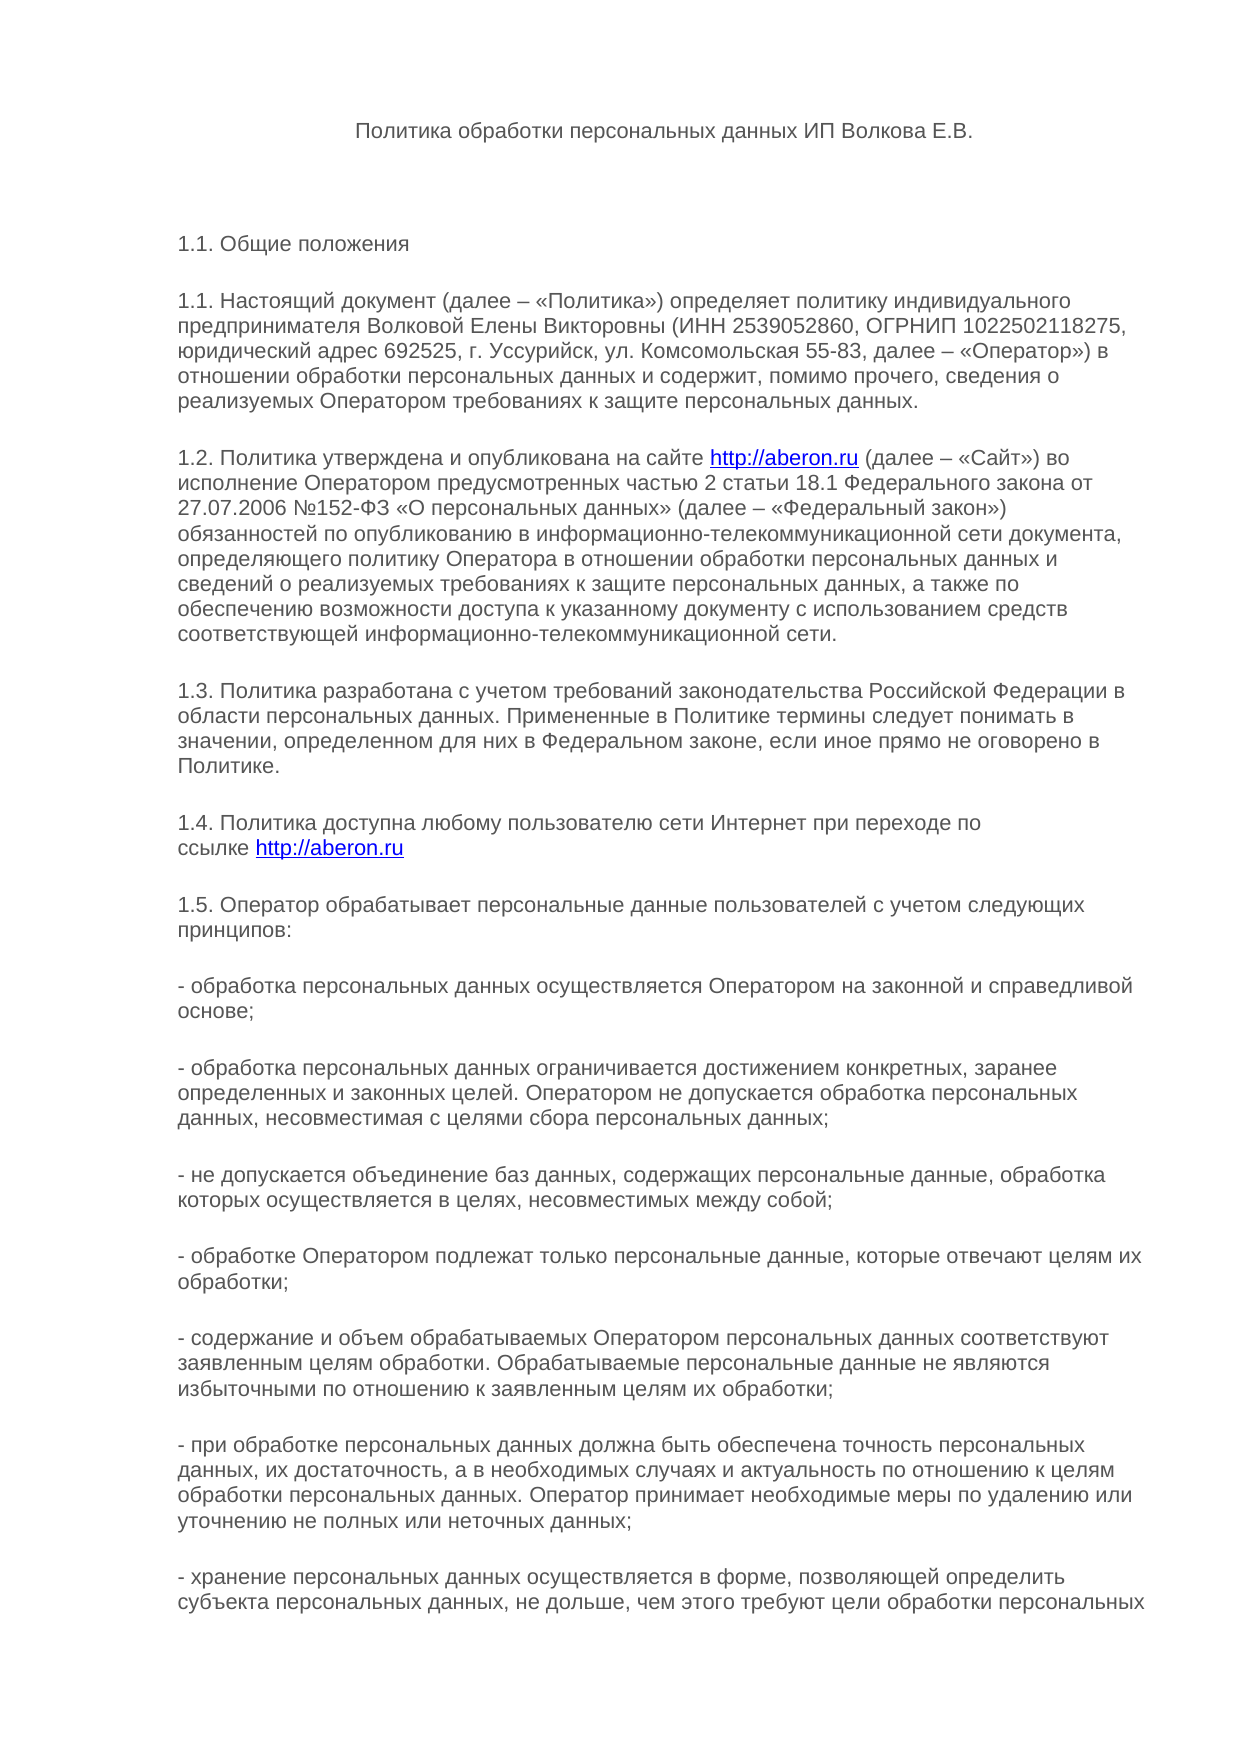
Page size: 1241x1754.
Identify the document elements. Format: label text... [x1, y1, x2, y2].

text 1.3. Политика разработана с учетом требований законодательства Российской Федерации в области персональных данных. Примененные в Политике термины следует понимать в значении, определенном для них в Федеральном законе, если иное прямо не оговорено в Политике. [177, 678, 1152, 778]
text 1.2. Политика утверждена и опубликована на сайте http://aberon.ru (далее – «Сайт») во исполнение Оператором предусмотренных частью 2 статьи 18.1 Федерального закона от 27.07.2006 №152-ФЗ «О персональных данных» (далее – «Федеральный закон») обязанностей по опубликованию в информационно-телекоммуникационной сети документа, определяющего политику Оператора в отношении обработки персональных данных и сведений о реализуемых требованиях к защите персональных данных, а также по обеспечению возможности доступа к указанному документу с использованием средств соответствующей информационно-телекоммуникационной сети. [177, 445, 1152, 646]
text 1.4. Политика доступна любому пользователю сети Интернет при переходе по ссылке http://aberon.ru [177, 810, 1152, 860]
text Политика обработки персональных данных ИП Волкова Е.В. [177, 118, 1152, 143]
text - обработке Оператором подлежат только персональные данные, которые отвечают целям их обработки; [177, 1243, 1152, 1294]
text 1.5. Оператор обрабатывает персональные данные пользователей с учетом следующих принципов: [177, 891, 1152, 942]
text 1.1. Настоящий документ (далее – «Политика») определяет политику индивидуального предпринимателя Волковой Елены Викторовны (ИНН 2539052860, ОГРНИП 1022502118275, юридический адрес 692525, г. Уссурийск, ул. Комсомольская 55-83, далее – «Оператор») в отношении обработки персональных данных и содержит, помимо прочего, сведения о реализуемых Оператором требованиях к защите персональных данных. [177, 287, 1152, 413]
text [177, 1564, 1152, 1614]
text - при обработке персональных данных должна быть обеспечена точность персональных данных, их достаточность, а в необходимых случаях и актуальность по отношению к целям обработки персональных данных. Оператор принимает необходимые меры по удалению или уточнению не полных или неточных данных; [177, 1432, 1152, 1533]
text - обработка персональных данных ограничивается достижением конкретных, заранее определенных и законных целей. Оператором не допускается обработка персональных данных, несовместимая с целями сбора персональных данных; [177, 1055, 1152, 1130]
text 1.1. Общие положения [177, 231, 1152, 256]
text - обработка персональных данных осуществляется Оператором на законной и справедливой основе; [177, 973, 1152, 1023]
text - содержание и объем обрабатываемых Оператором персональных данных соответствуют заявленным целям обработки. Обрабатываемые персональные данные не являются избыточными по отношению к заявленным целям их обработки; [177, 1325, 1152, 1401]
text - не допускается объединение баз данных, содержащих персональные данные, обработка которых осуществляется в целях, несовместимых между собой; [177, 1162, 1152, 1212]
